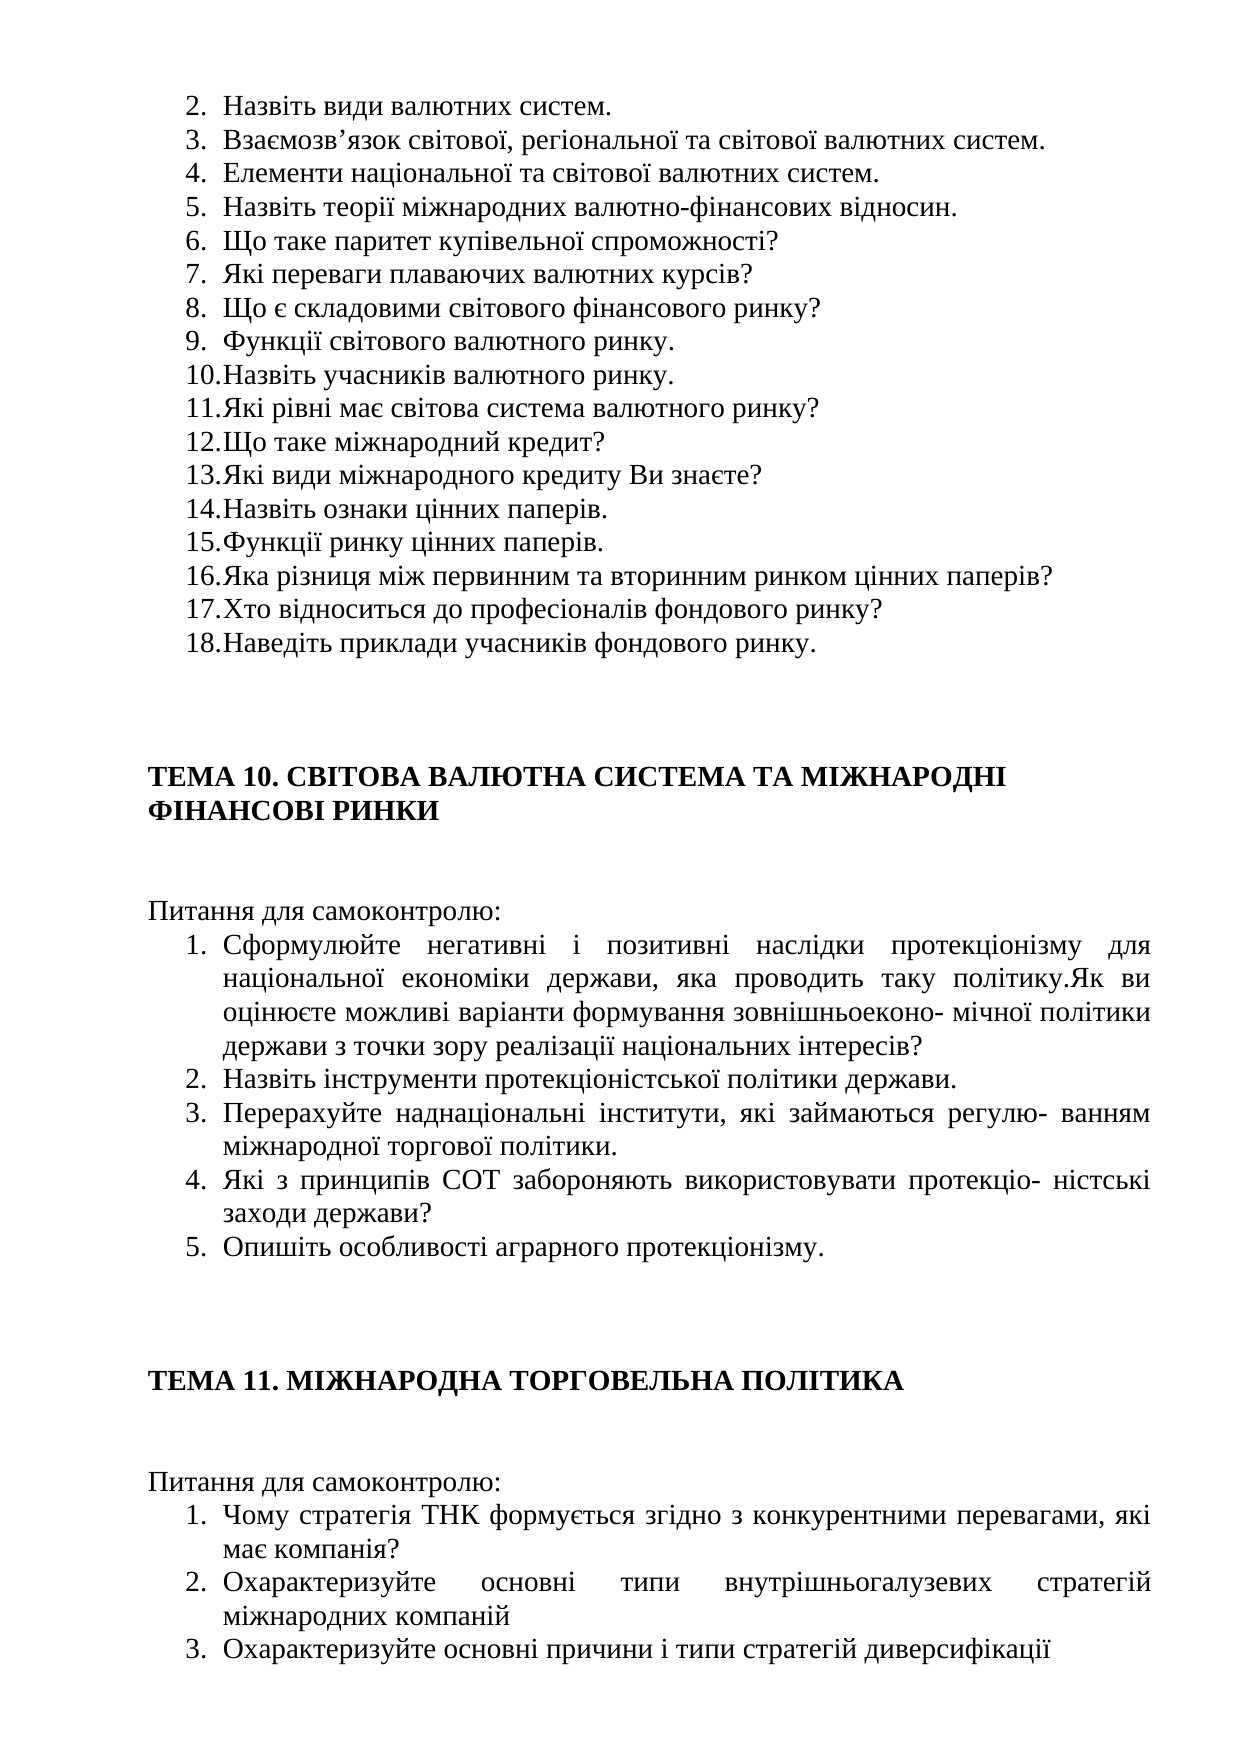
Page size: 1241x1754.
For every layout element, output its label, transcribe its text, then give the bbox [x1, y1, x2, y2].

list Перерахуйте наднаціональні інститути, які займаються регулю- ванням міжнародної торгової політики. [185, 1095, 1152, 1162]
list Що таке міжнародний кредит? [185, 424, 1152, 457]
list Опишіть особливості аграрного протекціонізму. [185, 1229, 1152, 1262]
list Назвіть інструменти протекціоністської політики держави. [185, 1061, 1152, 1095]
list Наведіть приклади учасників фондового ринку. [185, 625, 1152, 659]
list Назвіть теорії міжнародних валютно-фінансових відносин. [185, 189, 1152, 223]
text Питання для самоконтролю: [148, 1464, 1152, 1497]
list Яка різниця між первинним та вторинним ринком цінних паперів? [185, 558, 1152, 592]
list Чому стратегія ТНК формується згідно з конкурентними перевагами, які має компанія? [185, 1497, 1152, 1564]
text Питання для самоконтролю: [148, 893, 1152, 927]
list Які види міжнародного кредиту Ви знаєте? [185, 457, 1152, 491]
list Функції світового валютного ринку. [185, 323, 1152, 357]
list Назвіть ознаки цінних паперів. [185, 491, 1152, 524]
list Що є складовими світового фінансового ринку? [185, 290, 1152, 323]
list Які з принципів СОТ забороняють використовувати протекціо- ністські заходи держави? [185, 1162, 1152, 1229]
list Назвіть види валютних систем. [185, 88, 1152, 122]
list Які рівні має світова система валютного ринку? [185, 390, 1152, 424]
list Сформулюйте негативні і позитивні наслідки протекціонізму для національної економіки держави, яка проводить таку політику.Як ви оцінюєте можливі варіанти формування зовнішньоеконо- мічної політики держави з точки зору реалізації національних інтересів? [185, 927, 1152, 1061]
list Елементи національної та світової валютних систем. [185, 156, 1152, 189]
list Назвіть учасників валютного ринку. [185, 357, 1152, 390]
text ТЕМА 11. МІЖНАРОДНА ТОРГОВЕЛЬНА ПОЛІТИКА [148, 1363, 1152, 1397]
list Функції ринку цінних паперів. [185, 524, 1152, 558]
list Що таке паритет купівельної спроможності? [185, 223, 1152, 256]
text ТЕМА 10. СВІТОВА ВАЛЮТНА СИСТЕМА ТА МІЖНАРОДНІ ФІНАНСОВІ РИНКИ [148, 759, 1152, 826]
list Охарактеризуйте основні причини і типи стратегій диверсифікації [185, 1631, 1152, 1665]
list Які переваги плаваючих валютних курсів? [185, 256, 1152, 290]
list Охарактеризуйте основні типи внутрішньогалузевих стратегій міжнародних компаній [185, 1564, 1152, 1631]
list Хто відноситься до професіоналів фондового ринку? [185, 592, 1152, 625]
list Взаємозв’язок світової, регіональної та світової валютних систем. [185, 122, 1152, 156]
